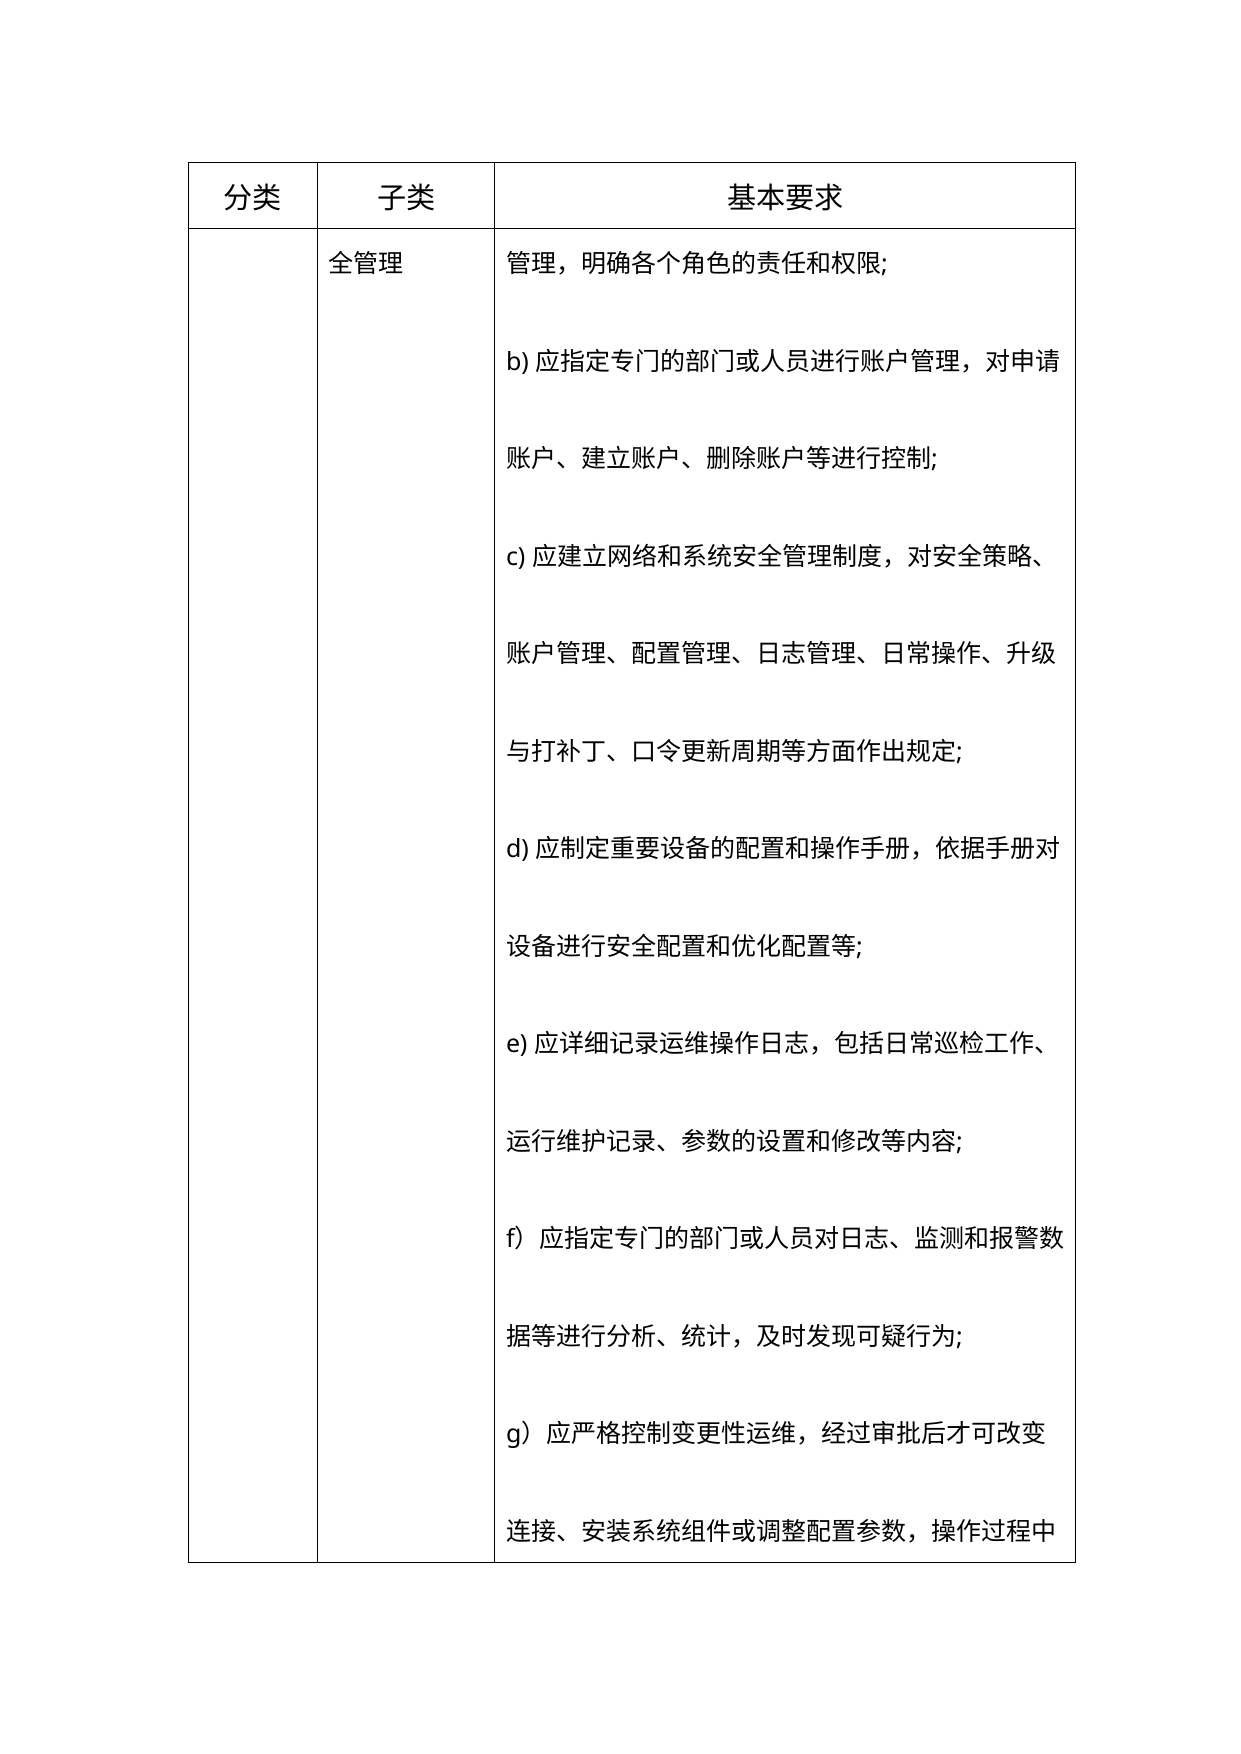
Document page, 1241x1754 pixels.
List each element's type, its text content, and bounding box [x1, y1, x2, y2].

table_header 子类 [318, 163, 494, 228]
table_header 基本要求 [495, 163, 1075, 228]
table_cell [495, 229, 1075, 1562]
table_cell 网络和系统安全管理 [318, 229, 494, 1562]
table_header 分类 [189, 163, 317, 228]
